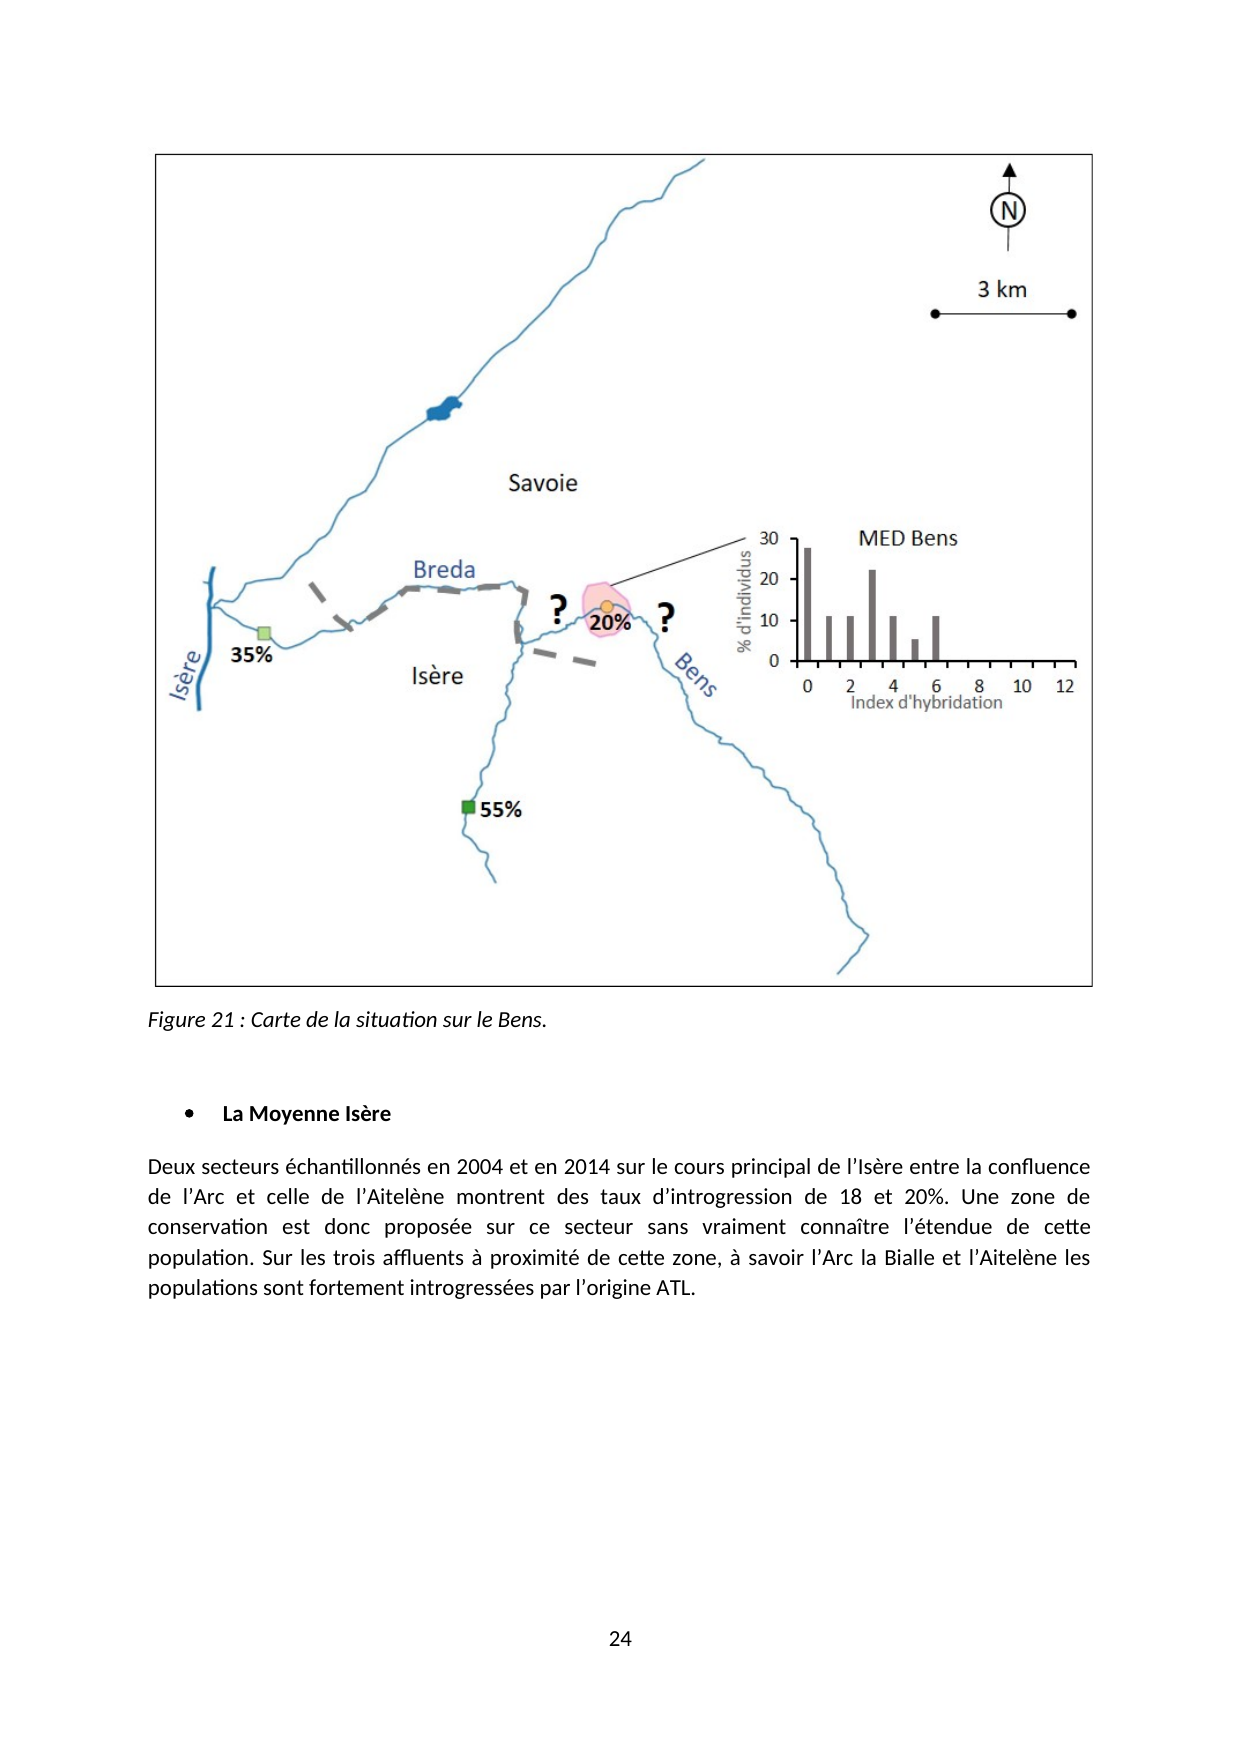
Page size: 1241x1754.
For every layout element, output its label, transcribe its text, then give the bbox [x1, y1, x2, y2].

text Figure 21 : Carte de la situation sur le Bens. [148, 1005, 1093, 1033]
text Deux secteurs échantillonnés en 2004 et en 2014 sur le cours principal de l’Isère entre la confluence de l’Arc et celle de l’Aitelène montrent des taux d’introgression de 18 et 20%. Une zone de conservation est donc proposée sur ce secteur sans vraiment connaître l’étendue de cette population. Sur les trois affluents à proximité de cette zone, à savoir l’Arc la Bialle et l’Aitelène les populations sont fortement introgressées par l’origine ATL. [148, 1152, 1093, 1301]
list La Moyenne Isère [185, 1099, 1093, 1127]
picture [147, 147, 1093, 987]
